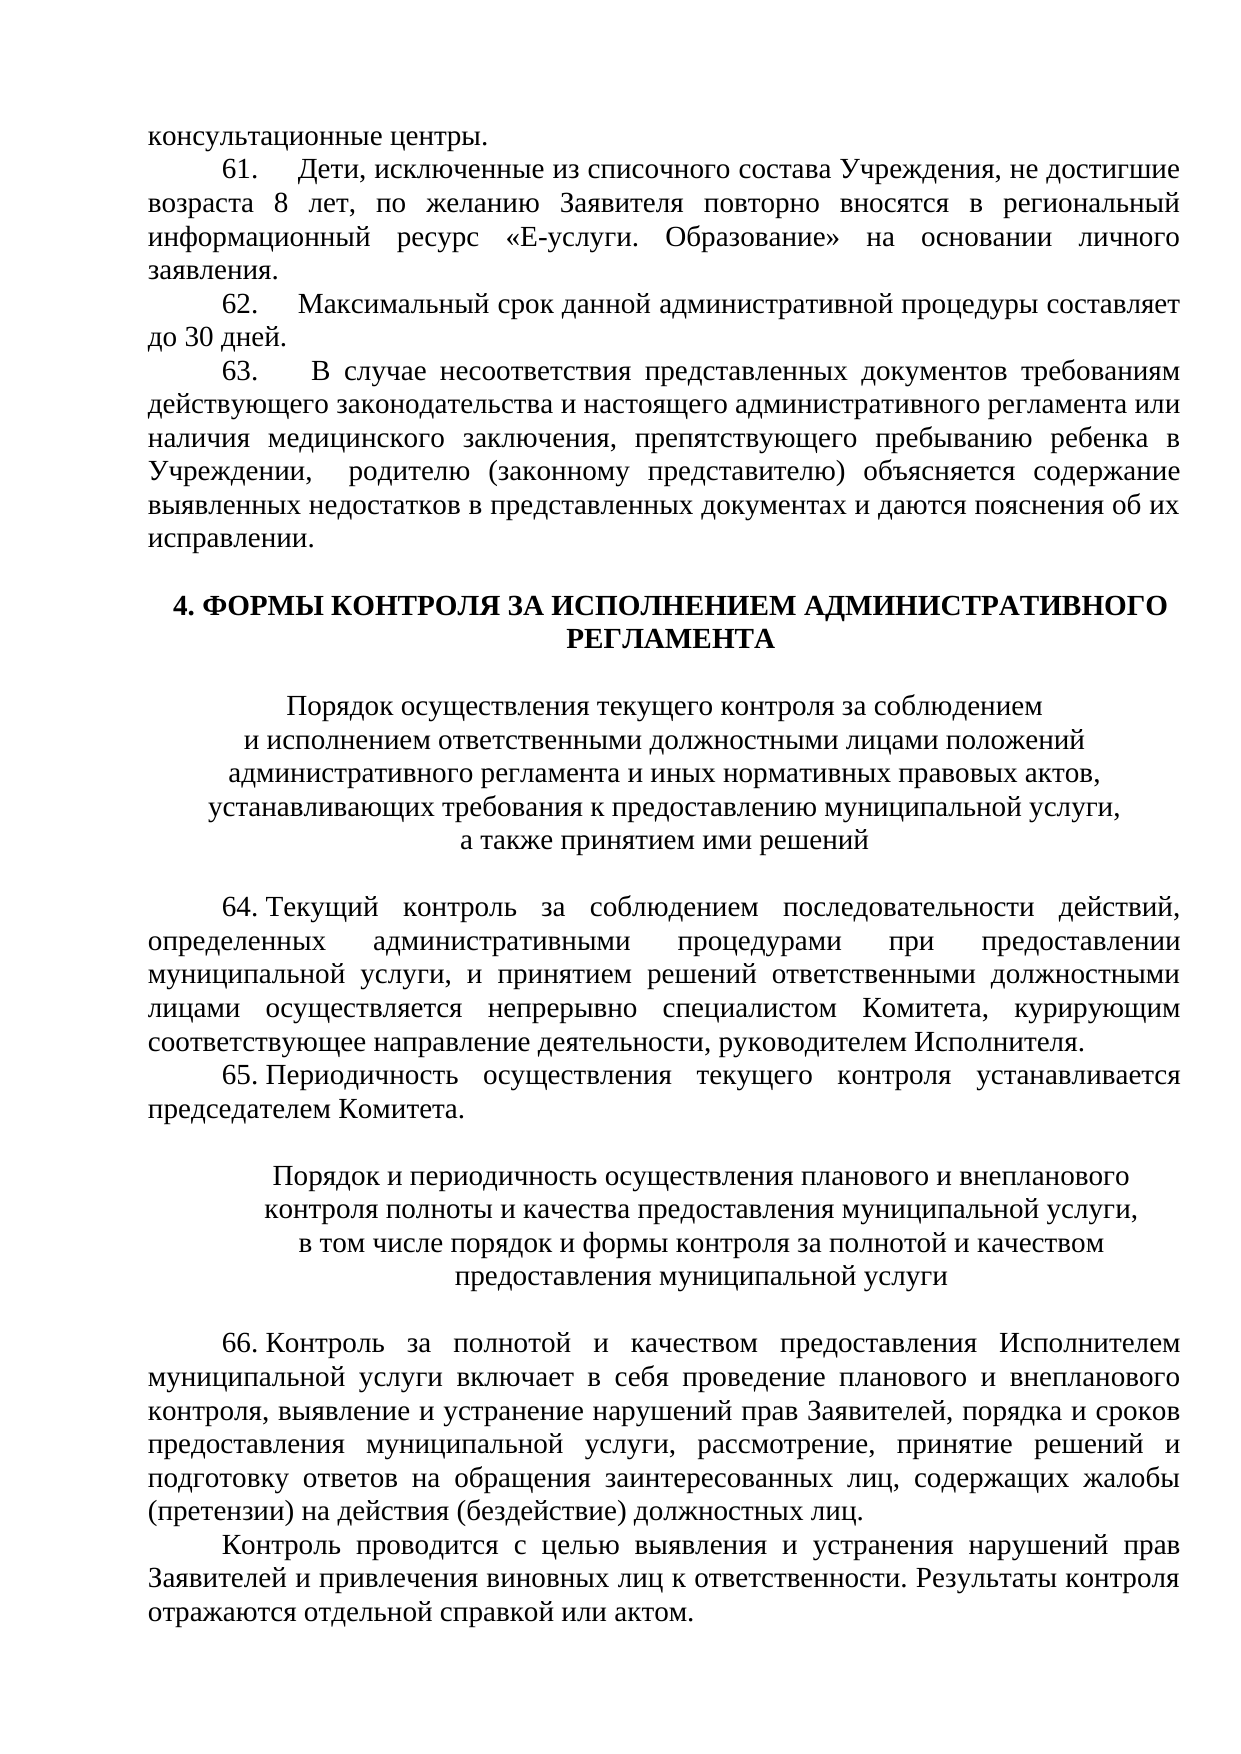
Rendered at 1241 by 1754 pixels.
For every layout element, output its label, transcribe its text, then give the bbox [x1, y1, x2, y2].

text Порядок осуществления текущего контроля за соблюдением [148, 688, 1181, 722]
text административного регламента и иных нормативных правовых актов, [148, 755, 1181, 789]
text устанавливающих требования к предоставлению муниципальной услуги, [148, 789, 1181, 822]
list Максимальный срок данной административной процедуры составляет до 30 дней. [148, 286, 1181, 353]
text 66. Контроль за полнотой и качеством предоставления Исполнителем муниципальной услуги включает в себя проведение планового и внепланового контроля, выявление и устранение нарушений прав Заявителей, порядка и сроков предоставления муниципальной услуги, рассмотрение, принятие решений и подготовку ответов на обращения заинтересованных лиц, содержащих жалобы (претензии) на действия (бездействие) должностных лиц. [148, 1326, 1181, 1527]
list Дети, исключенные из списочного состава Учреждения, не достигшие возраста 8 лет, по желанию Заявителя повторно вносятся в региональный информационный ресурс «Е-услуги. Образование» на основании личного заявления. [148, 152, 1181, 286]
text и исполнением ответственными должностными лицами положений [148, 722, 1181, 755]
text 4. ФОРМЫ КОНТРОЛЯ ЗА ИСПОЛНЕНИЕМ АДМИНИСТРАТИВНОГО РЕГЛАМЕНТА [162, 588, 1179, 655]
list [148, 118, 1181, 152]
text Порядок и периодичность осуществления планового и внепланового [148, 1158, 1181, 1191]
text контроля полноты и качества предоставления муниципальной услуги, [148, 1191, 1181, 1225]
text Контроль проводится с целью выявления и устранения нарушений прав Заявителей и привлечения виновных лиц к ответственности. Результаты контроля отражаются отдельной справкой или актом. [148, 1527, 1181, 1627]
text предоставления муниципальной услуги [148, 1258, 1181, 1292]
text в том числе порядок и формы контроля за полнотой и качеством [148, 1225, 1181, 1258]
text а также принятием ими решений [148, 822, 1181, 856]
list В случае несоответствия представленных документов требованиям действующего законодательства и настоящего административного регламента или наличия медицинского заключения, препятствующего пребыванию ребенка в Учреждении, родителю (законному представителю) объясняется содержание выявленных недостатков в представленных документах и даются пояснения об их исправлении. [148, 353, 1181, 554]
text 64. Текущий контроль за соблюдением последовательности действий, определенных административными процедурами при предоставлении муниципальной услуги, и принятием решений ответственными должностными лицами осуществляется непрерывно специалистом Комитета, курирующим соответствующее направление деятельности, руководителем Исполнителя. [148, 889, 1181, 1057]
text 65. Периодичность осуществления текущего контроля устанавливается председателем Комитета. [148, 1057, 1181, 1124]
